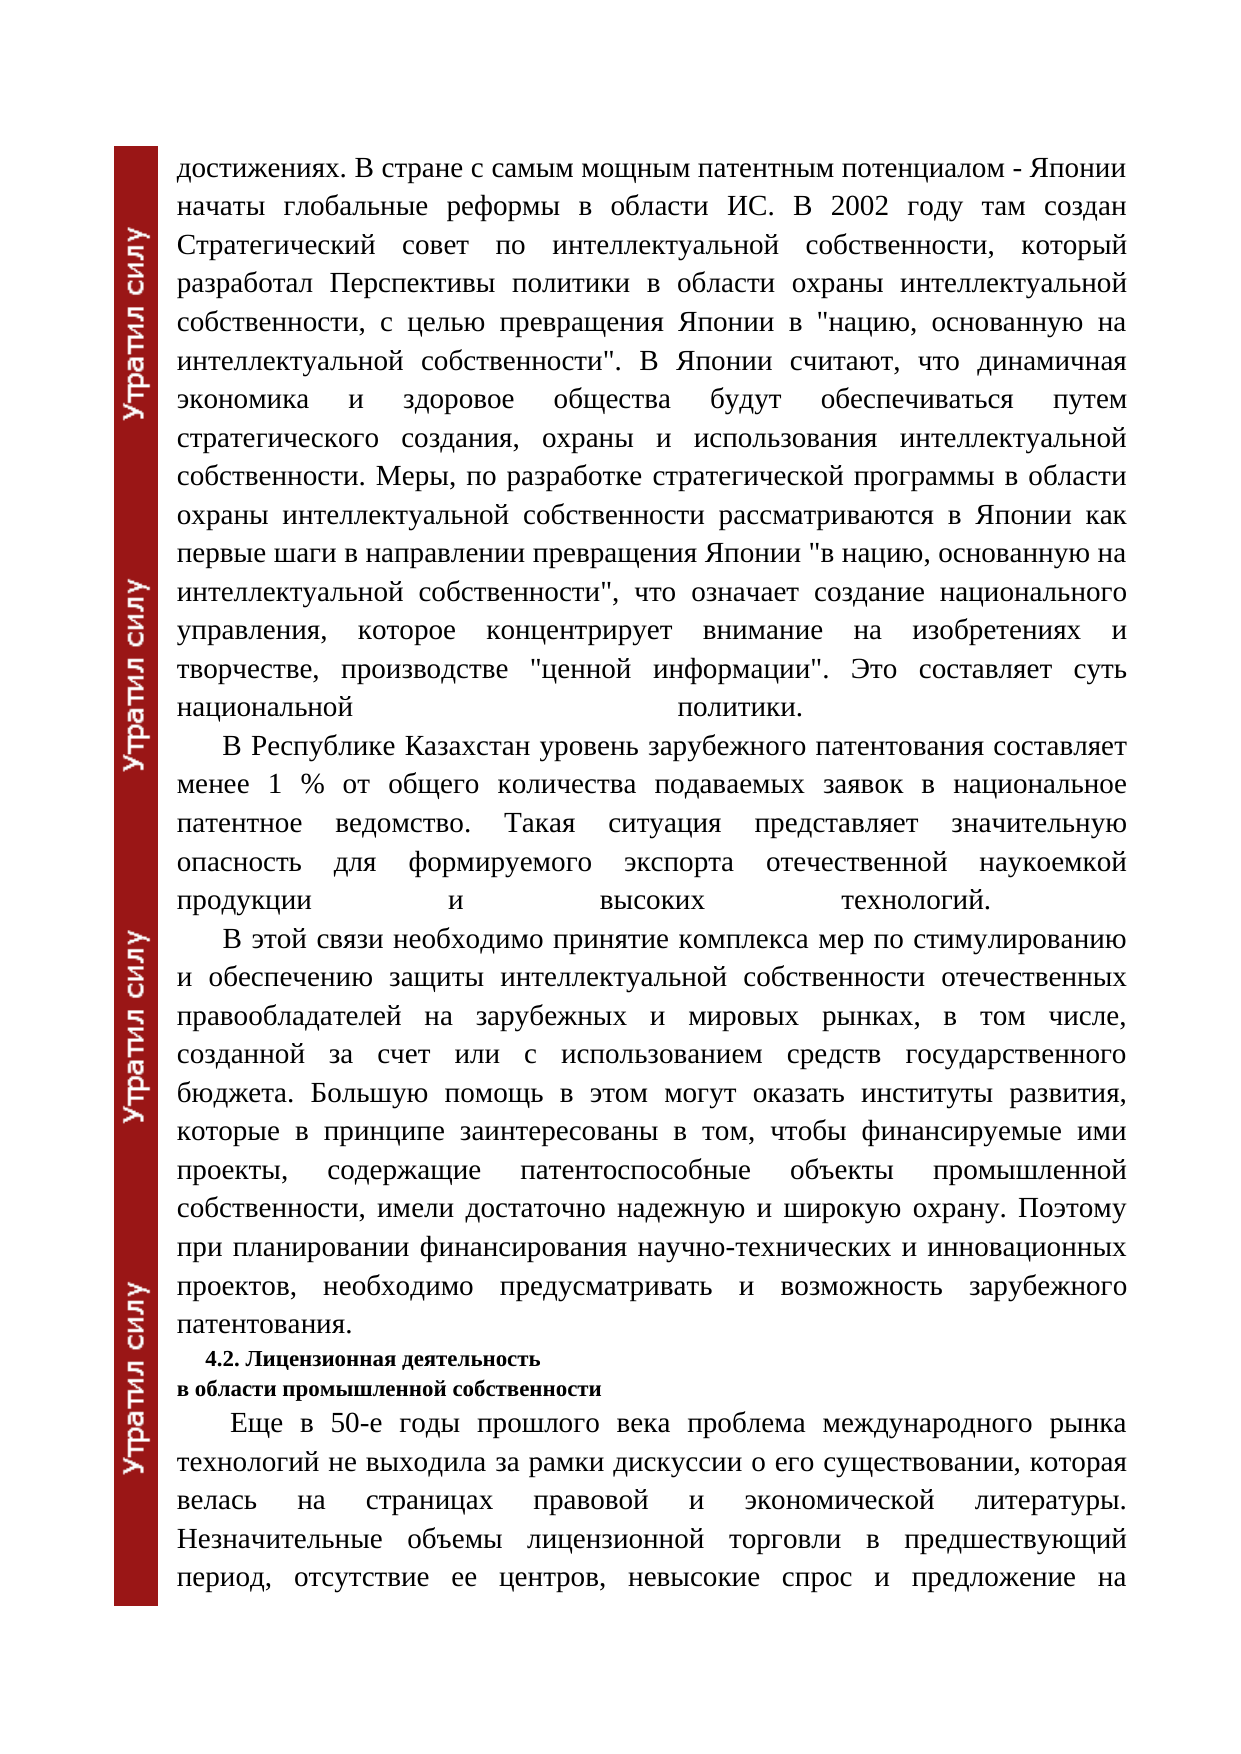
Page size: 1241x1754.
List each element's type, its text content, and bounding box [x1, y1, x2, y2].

picture [114, 1340, 158, 1345]
picture [114, 146, 158, 150]
picture [114, 1593, 158, 1606]
picture [114, 1401, 158, 1405]
text 4.2. Лицензионная деятельность в области промышленной собственности [112, 1345, 1128, 1401]
